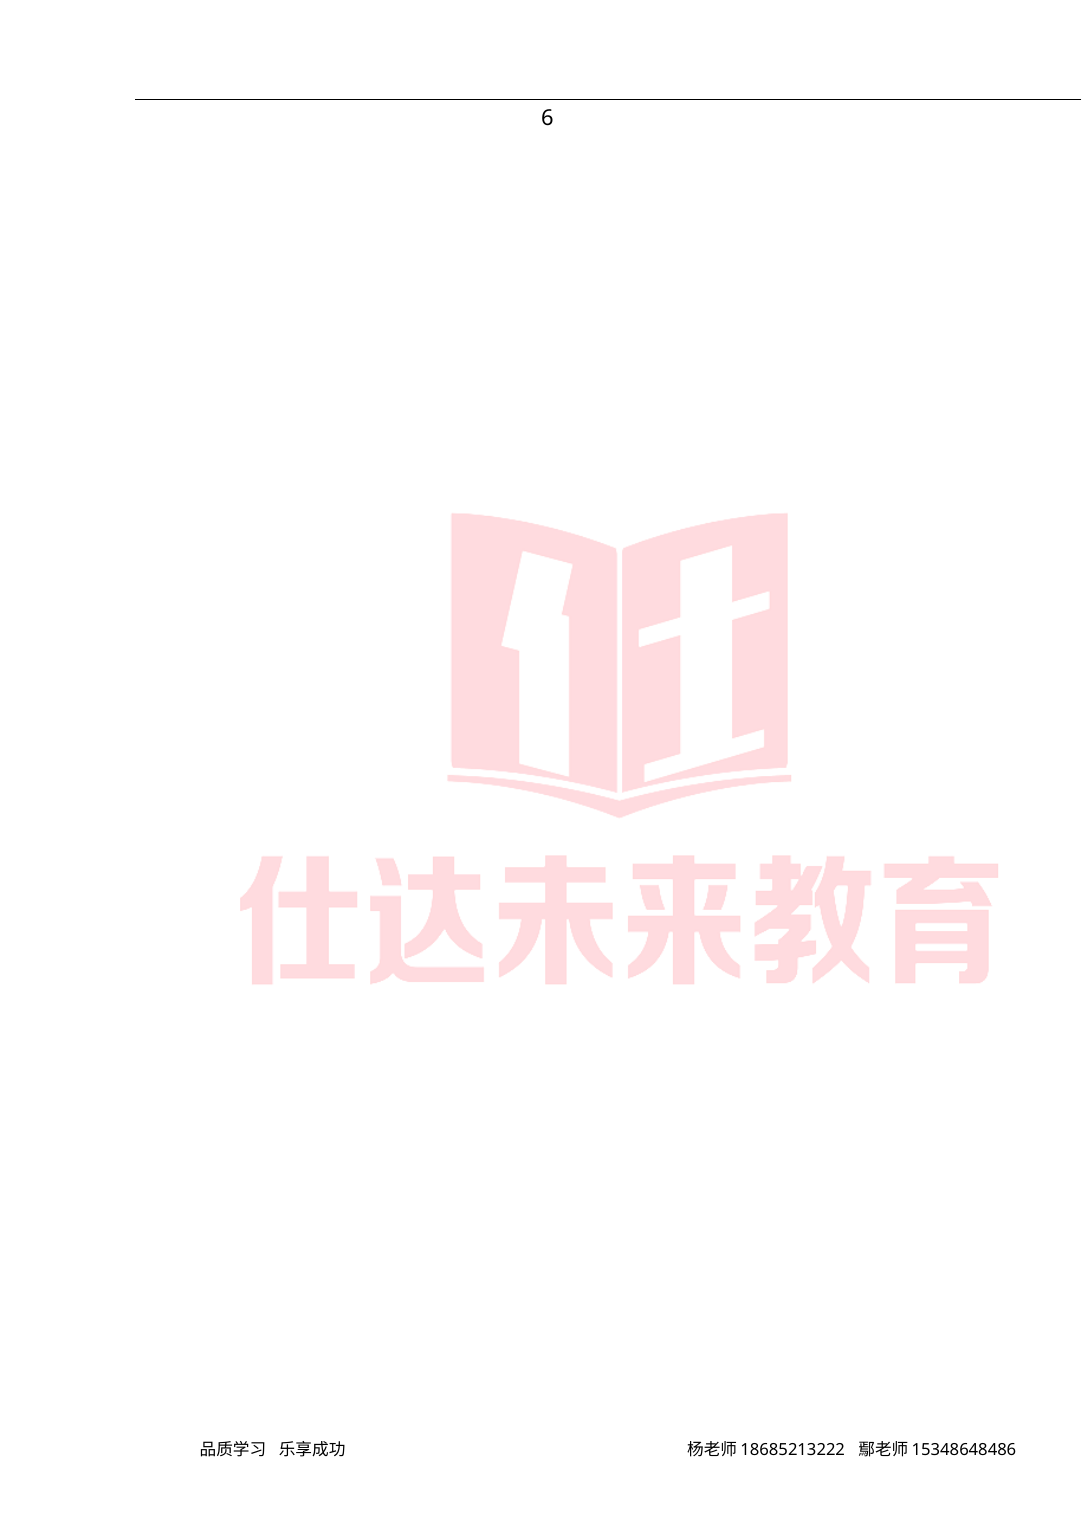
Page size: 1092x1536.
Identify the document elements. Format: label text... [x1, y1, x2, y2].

text 6 [541, 107, 1081, 131]
